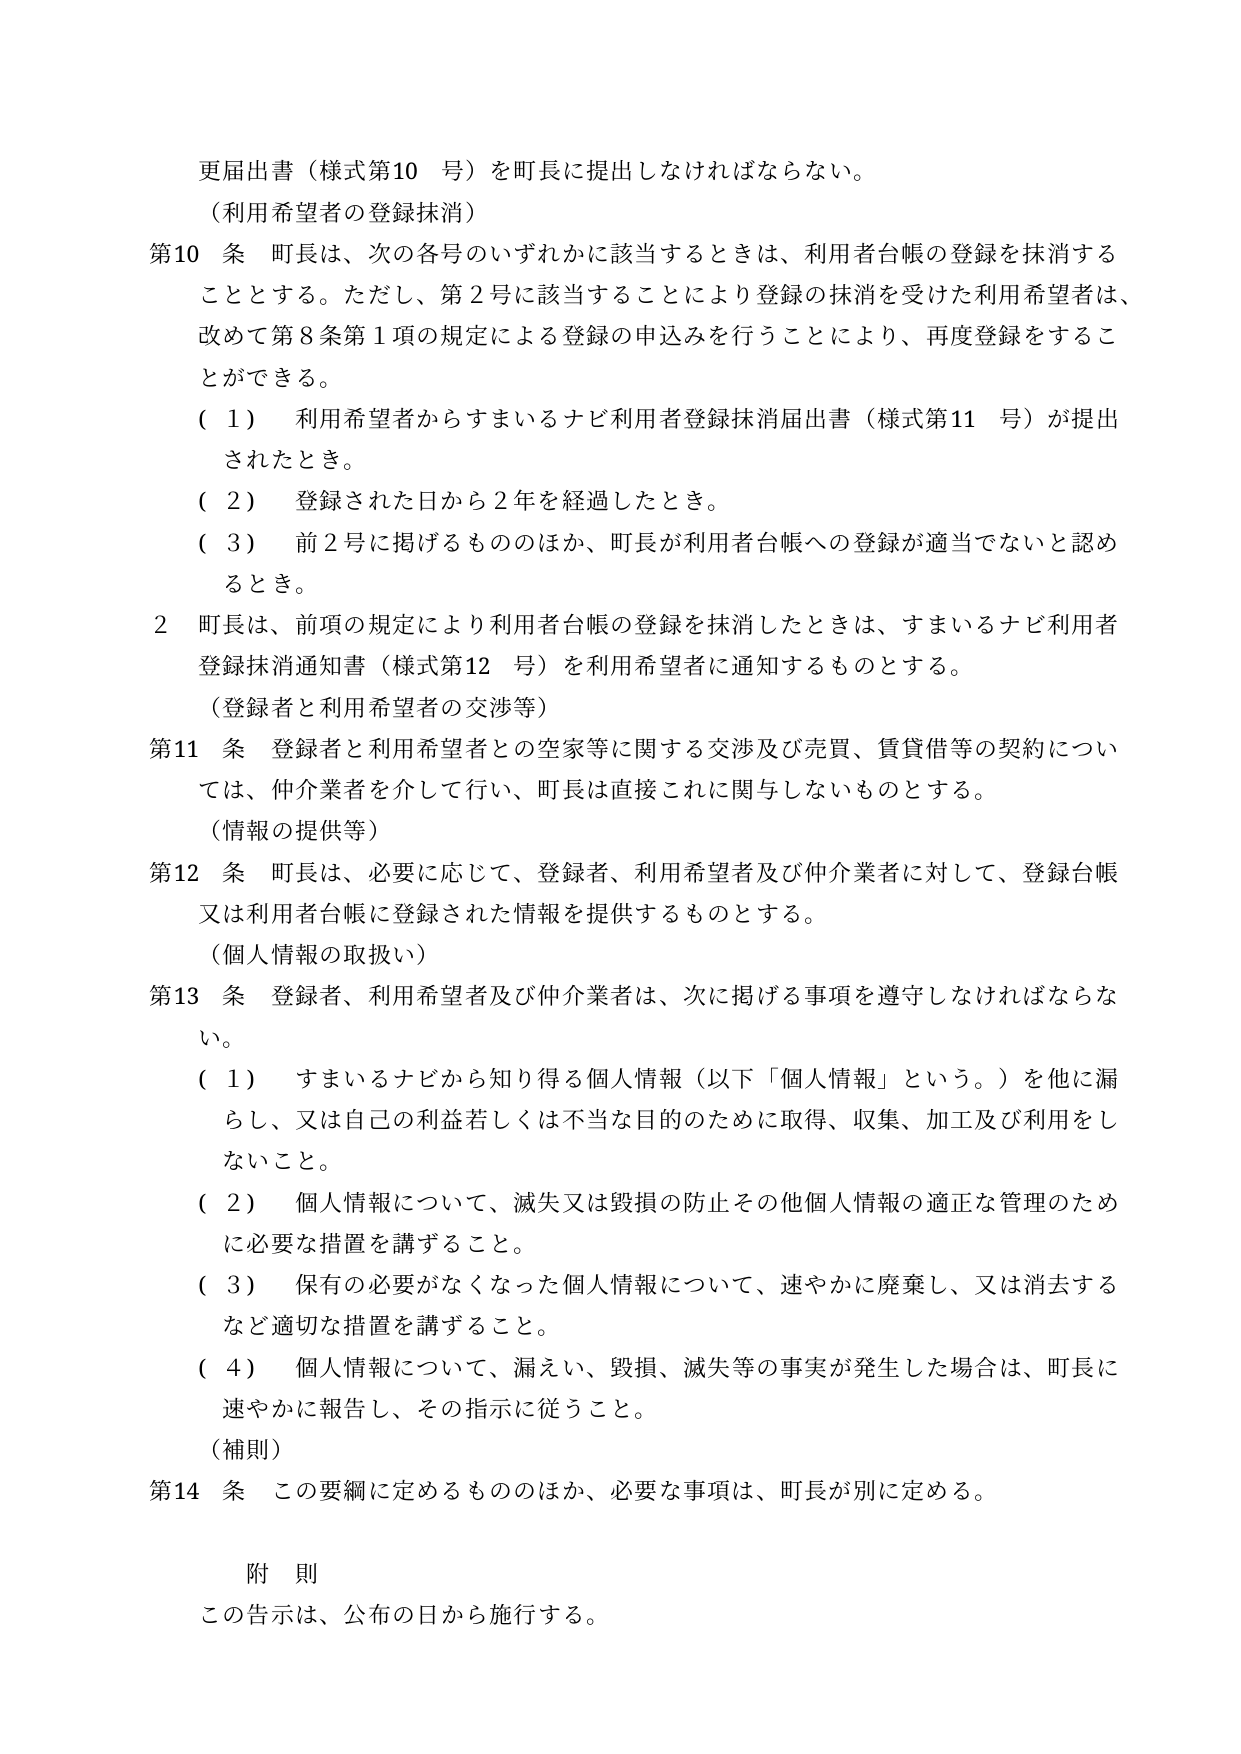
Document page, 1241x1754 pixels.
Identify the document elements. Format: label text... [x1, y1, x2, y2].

text （個人情報の取扱い） [149, 933, 1120, 974]
text （利用希望者の登録抹消） [149, 191, 1120, 232]
text 第12条 町長は、必要に応じて、登録者、利用希望者及び仲介業者に対して、登録台帳又は利用者台帳に登録された情報を提供するものとする。 [149, 851, 1120, 933]
text （情報の提供等） [149, 809, 1120, 851]
text 第13条 登録者、利用希望者及び仲介業者は、次に掲げる事項を遵守しなければならない。 [149, 974, 1120, 1057]
text （登録者と利用希望者の交渉等） [149, 686, 1120, 727]
text (４) 個人情報について、漏えい、毀損、滅失等の事実が発生した場合は、町長に速やかに報告し、その指示に従うこと。 [174, 1346, 1120, 1428]
text (２) 登録された日から２年を経過したとき。 [149, 479, 1120, 521]
text 附 則 [149, 1552, 1120, 1593]
text (２) 個人情報について、滅失又は毀損の防止その他個人情報の適正な管理のために必要な措置を講ずること。 [174, 1181, 1120, 1263]
text (１) 利用希望者からすまいるナビ利用者登録抹消届出書（様式第11号）が提出されたとき。 [174, 397, 1120, 479]
text (３) 前２号に掲げるもののほか、町長が利用者台帳への登録が適当でないと認めるとき。 [174, 521, 1120, 603]
text 第14条 この要綱に定めるもののほか、必要な事項は、町長が別に定める。 [149, 1469, 1120, 1511]
text この告示は、公布の日から施行する。 [149, 1593, 1120, 1634]
text (１) すまいるナビから知り得る個人情報（以下「個人情報」という。）を他に漏らし、又は自己の利益若しくは不当な目的のために取得、収集、加工及び利用をしないこと。 [174, 1057, 1120, 1181]
text （補則） [149, 1428, 1120, 1469]
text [149, 149, 1120, 191]
text ２ 町長は、前項の規定により利用者台帳の登録を抹消したときは、すまいるナビ利用者登録抹消通知書（様式第12号）を利用希望者に通知するものとする。 [149, 603, 1120, 686]
text 第10条 町長は、次の各号のいずれかに該当するときは、利用者台帳の登録を抹消することとする。ただし、第２号に該当することにより登録の抹消を受けた利用希望者は、改めて第８条第１項の規定による登録の申込みを行うことにより、再度登録をすることができる。 [149, 232, 1120, 397]
text (３) 保有の必要がなくなった個人情報について、速やかに廃棄し、又は消去するなど適切な措置を講ずること。 [174, 1263, 1120, 1346]
text 第11条 登録者と利用希望者との空家等に関する交渉及び売買、賃貸借等の契約については、仲介業者を介して行い、町長は直接これに関与しないものとする。 [149, 727, 1120, 809]
